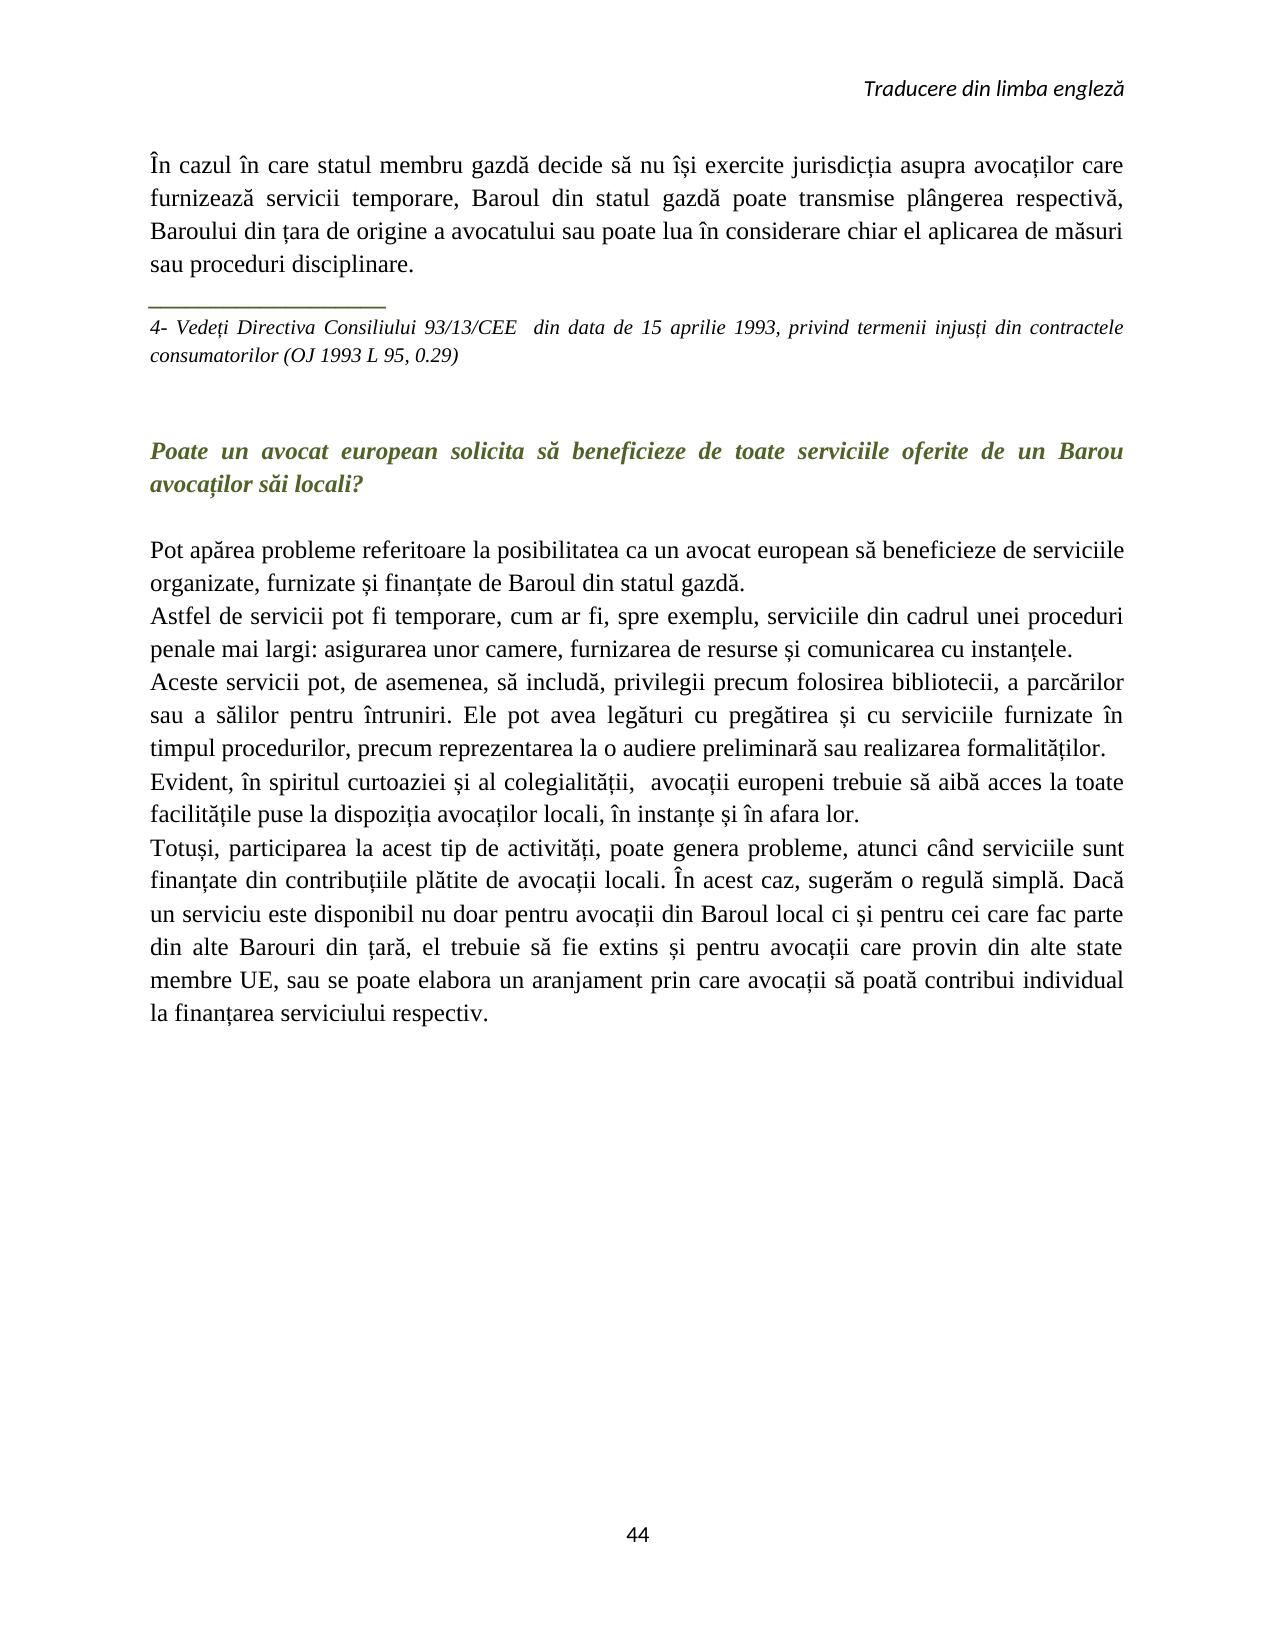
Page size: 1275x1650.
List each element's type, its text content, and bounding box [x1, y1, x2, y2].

text Totuși, participarea la acest tip de activități, poate genera probleme, atunci când serviciile sunt finanțate din contribuțiile plătite de avocații locali. În acest caz, sugerăm o regulă simplă. Dacă un serviciu este disponibil nu doar pentru avocații din Baroul local ci și pentru cei care fac parte din alte Barouri din țară, el trebuie să fie extins și pentru avocații care provin din alte state membre UE, sau se poate elabora un aranjament prin care avocații să poată contribui individual la finanțarea serviciului respectiv. [150, 833, 1125, 1026]
text Aceste servicii pot, de asemenea, să includă, privilegii precum folosirea bibliotecii, a parcărilor sau a sălilor pentru întruniri. Ele pot avea legături cu pregătirea și cu serviciile furnizate în timpul procedurilor, precum reprezentarea la o audiere preliminară sau realizarea formalităților. [150, 667, 1125, 762]
text ___________________ [150, 282, 1125, 311]
text În cazul în care statul membru gazdă decide să nu își exercite jurisdicția asupra avocaților care furnizează servicii temporare, Baroul din statul gazdă poate transmise plângerea respectivă, Baroului din țara de origine a avocatului sau poate lua în considerare chiar el aplicarea de măsuri sau proceduri disciplinare. [150, 150, 1125, 278]
text Evident, în spiritul curtoaziei și al colegialității, avocații europeni trebuie să aibă acces la toate facilitățile puse la dispoziția avocaților locali, în instanțe și în afara lor. [150, 767, 1125, 828]
text 4- Vedeți Directiva Consiliului 93/13/CEE din data de 15 aprilie 1993, privind termenii injusți din contractele consumatorilor (OJ 1993 L 95, 0.29) [150, 315, 1125, 367]
text Poate un avocat european solicita să beneficieze de toate serviciile oferite de un Barou avocaților săi locali? [150, 436, 1125, 498]
text Astfel de servicii pot fi temporare, cum ar fi, spre exemplu, serviciile din cadrul unei proceduri penale mai largi: asigurarea unor camere, furnizarea de resurse și comunicarea cu instanțele. [150, 601, 1125, 663]
text Pot apărea probleme referitoare la posibilitatea ca un avocat european să beneficieze de serviciile organizate, furnizate și finanțate de Baroul din statul gazdă. [150, 535, 1125, 597]
